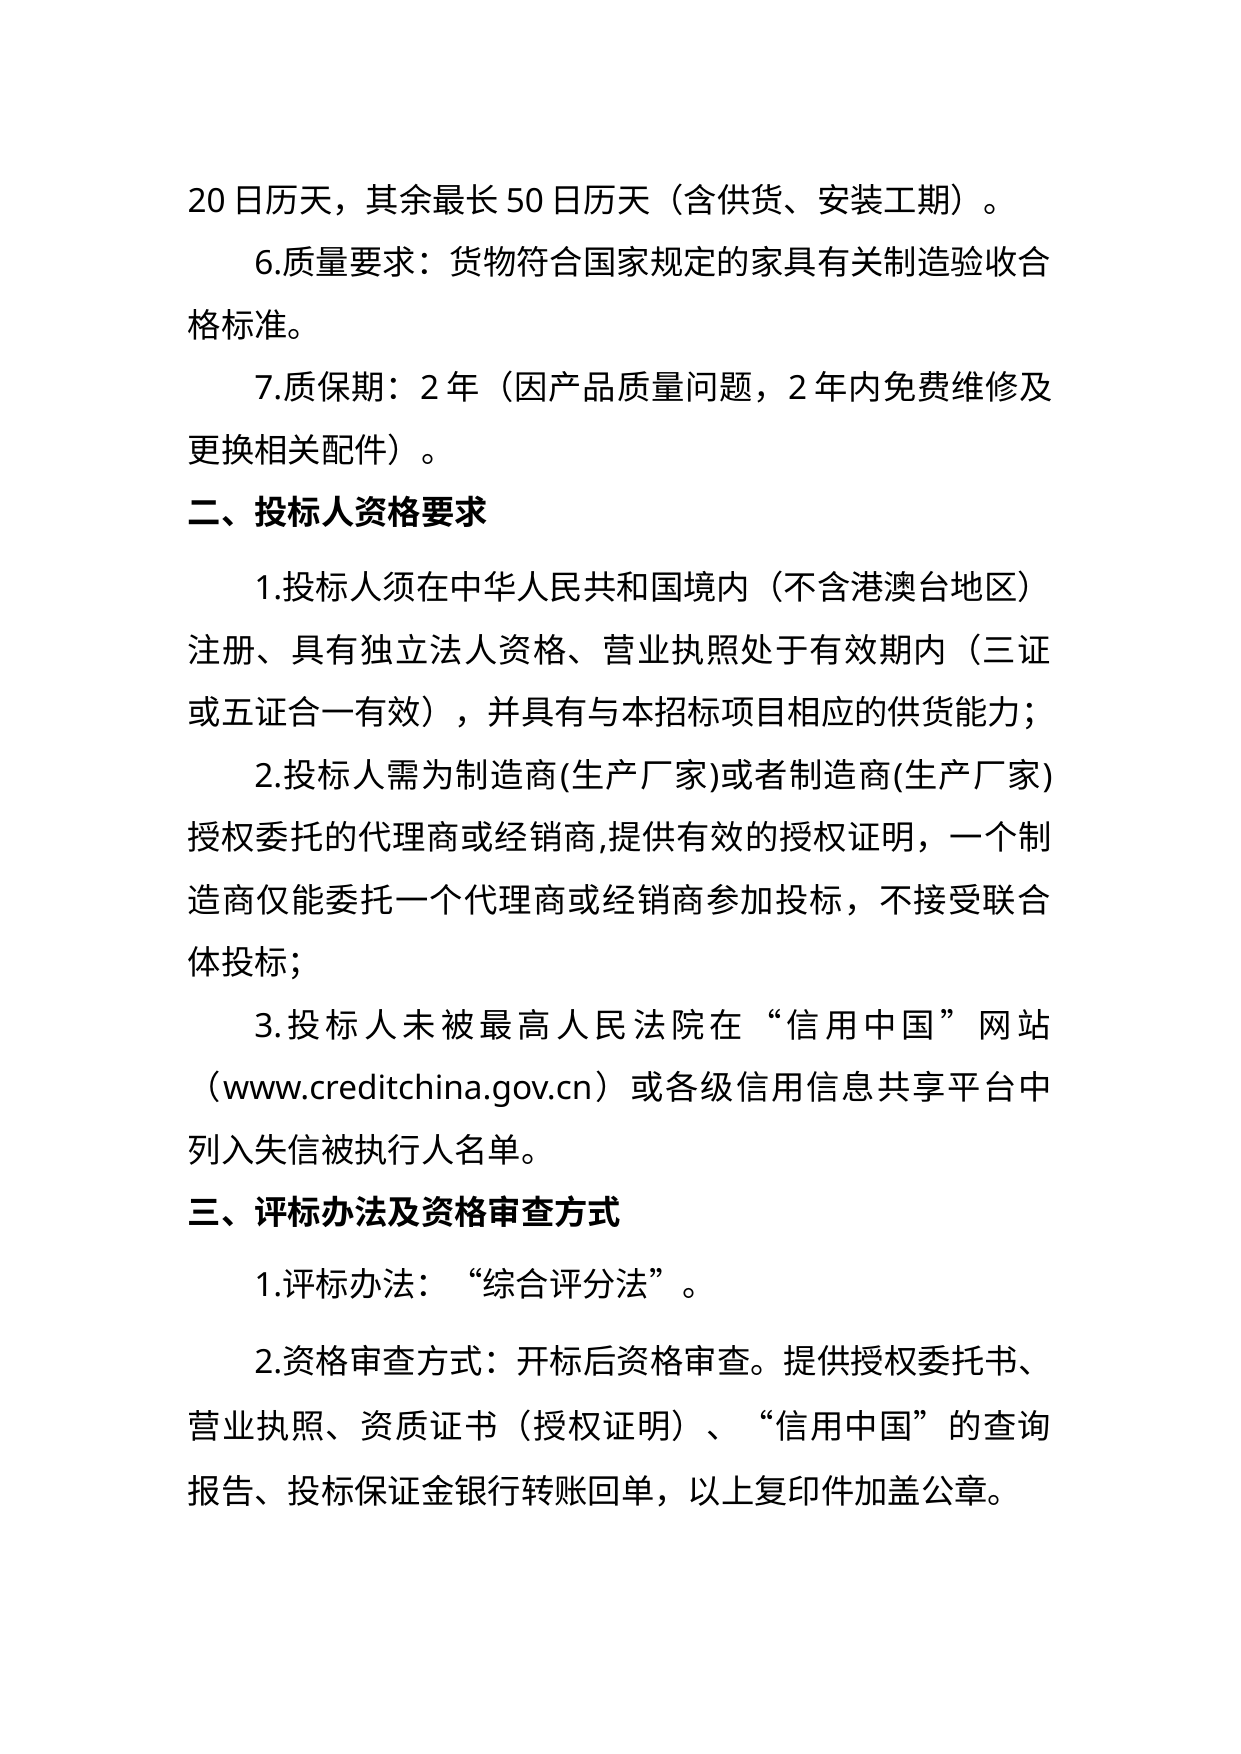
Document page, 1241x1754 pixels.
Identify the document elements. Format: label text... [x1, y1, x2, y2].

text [187, 162, 1053, 224]
text 1.投标人须在中华人民共和国境内（不含港澳台地区）注册、具有独立法人资格、营业执照处于有效期内（三证或五证合一有效），并具有与本招标项目相应的供货能力； [187, 549, 1053, 737]
text 三、评标办法及资格审查方式 [187, 1174, 1053, 1237]
text 2.资格审查方式：开标后资格审查。提供授权委托书、营业执照、资质证书（授权证明）、“信用中国”的查询报告、投标保证金银行转账回单，以上复印件加盖公章。 [187, 1327, 1053, 1522]
text 7.质保期：2年（因产品质量问题，2年内免费维修及更换相关配件）。 [187, 349, 1053, 474]
text 1.评标办法：“综合评分法”。 [187, 1249, 1053, 1314]
text 2.投标人需为制造商(生产厂家)或者制造商(生产厂家)授权委托的代理商或经销商,提供有效的授权证明，一个制造商仅能委托一个代理商或经销商参加投标，不接受联合体投标； [187, 737, 1053, 987]
text 二、投标人资格要求 [187, 474, 1053, 537]
text 6.质量要求：货物符合国家规定的家具有关制造验收合格标准。 [187, 224, 1053, 349]
text 3.投标人未被最高人民法院在“信用中国”网站（www.creditchina.gov.cn）或各级信用信息共享平台中列入失信被执行人名单。 [187, 987, 1053, 1174]
